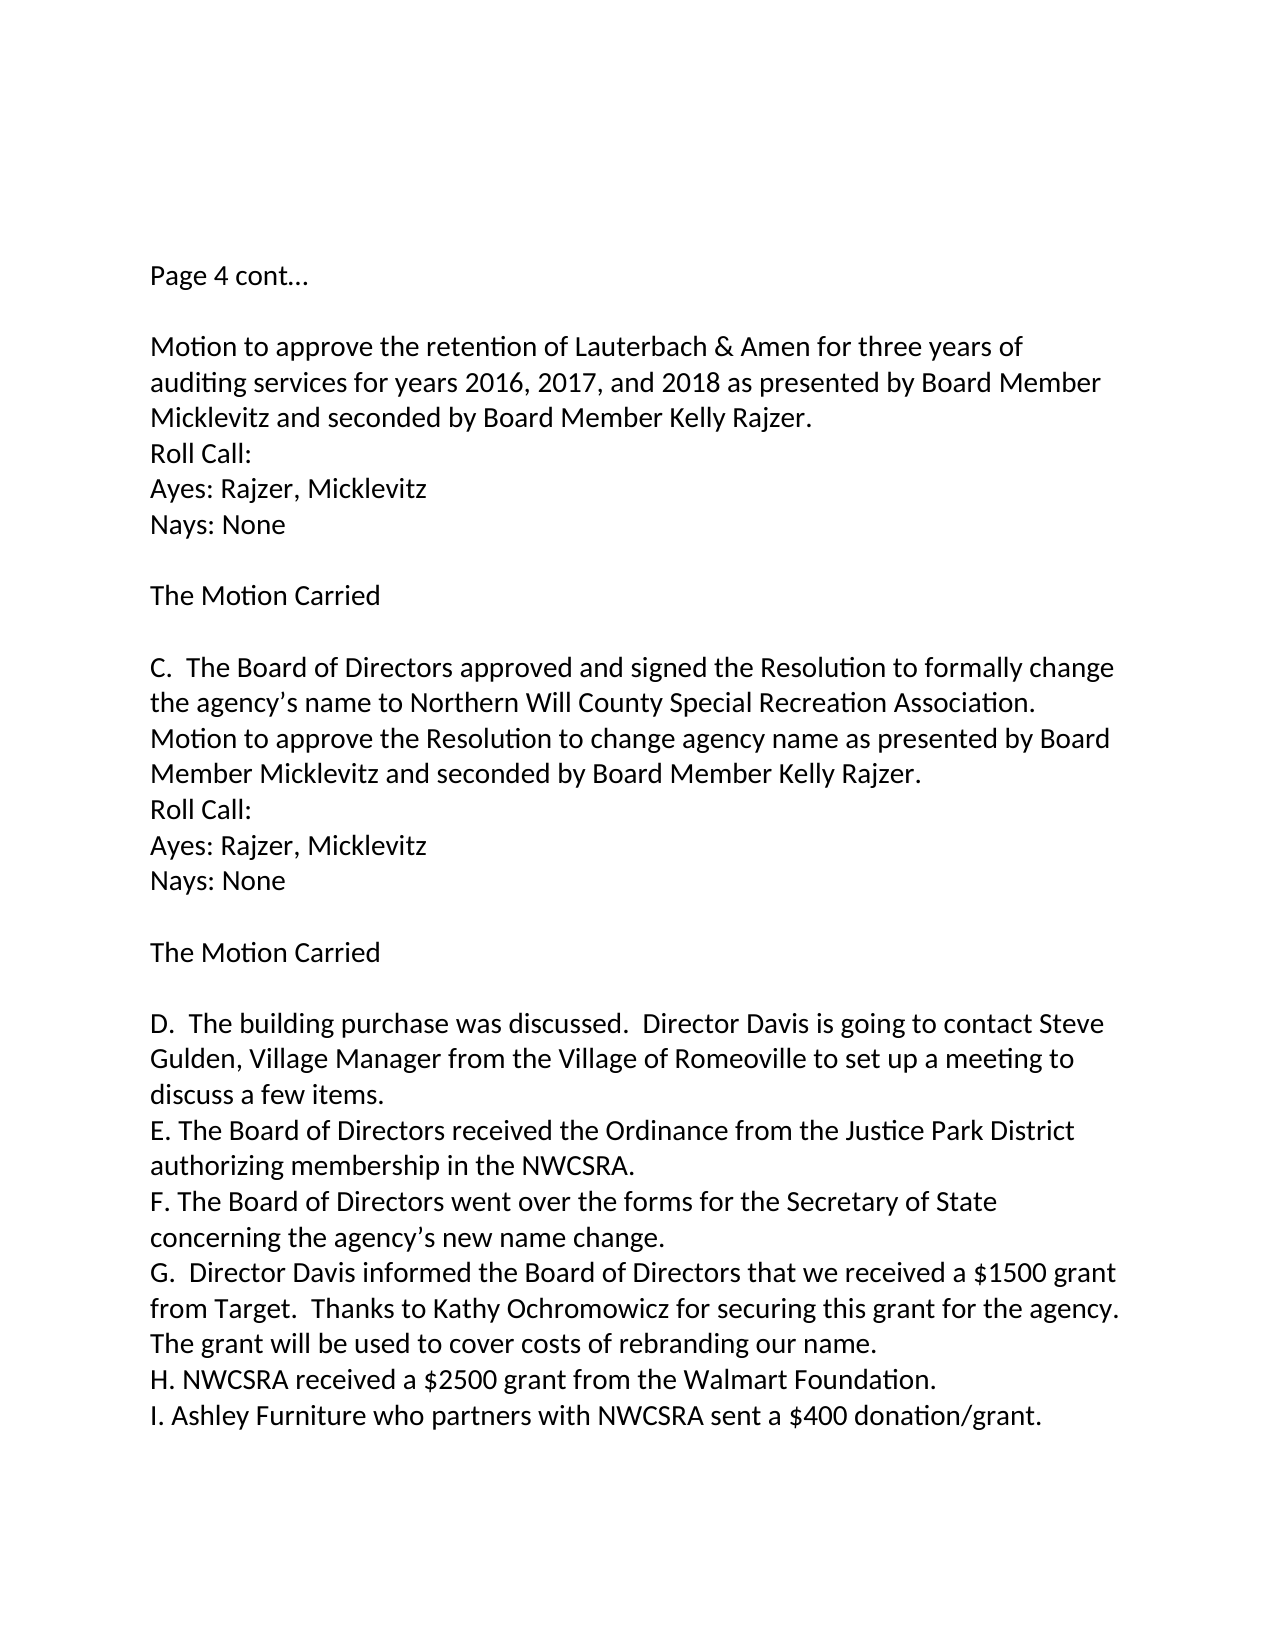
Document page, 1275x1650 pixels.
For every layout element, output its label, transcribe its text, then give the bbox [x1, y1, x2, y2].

text G. Director Davis informed the Board of Directors that we received a $1500 grant from Target. Thanks to Kathy Ochromowicz for securing this grant for the agency. The grant will be used to cover costs of rebranding our name. [150, 1254, 1125, 1361]
text F. The Board of Directors went over the forms for the Secretary of State concerning the agency’s new name change. [150, 1183, 1125, 1254]
text Nays: None [150, 506, 1125, 542]
text C. The Board of Directors approved and signed the Resolution to formally change the agency’s name to Northern Will County Special Recreation Association. [150, 649, 1125, 720]
text Motion to approve the Resolution to change agency name as presented by Board Member Micklevitz and seconded by Board Member Kelly Rajzer. [150, 720, 1125, 791]
text I. Ashley Furniture who partners with NWCSRA sent a $400 donation/grant. [150, 1397, 1125, 1432]
text Motion to approve the retention of Lauterbach & Amen for three years of auditing services for years 2016, 2017, and 2018 as presented by Board Member Micklevitz and seconded by Board Member Kelly Rajzer. [150, 328, 1125, 435]
text E. The Board of Directors received the Ordinance from the Justice Park District authorizing membership in the NWCSRA. [150, 1112, 1125, 1183]
text Roll Call: [150, 435, 1125, 471]
text Nays: None [150, 862, 1125, 898]
text D. The building purchase was discussed. Director Davis is going to contact Steve Gulden, Village Manager from the Village of Romeoville to set up a meeting to discuss a few items. [150, 1005, 1125, 1112]
text H. NWCSRA received a $2500 grant from the Walmart Foundation. [150, 1361, 1125, 1397]
text Roll Call: [150, 791, 1125, 827]
text Page 4 cont… [150, 257, 1125, 292]
text The Motion Carried [150, 934, 1125, 969]
text The Motion Carried [150, 577, 1125, 613]
text Ayes: Rajzer, Micklevitz [150, 827, 1125, 862]
text Ayes: Rajzer, Micklevitz [150, 471, 1125, 506]
